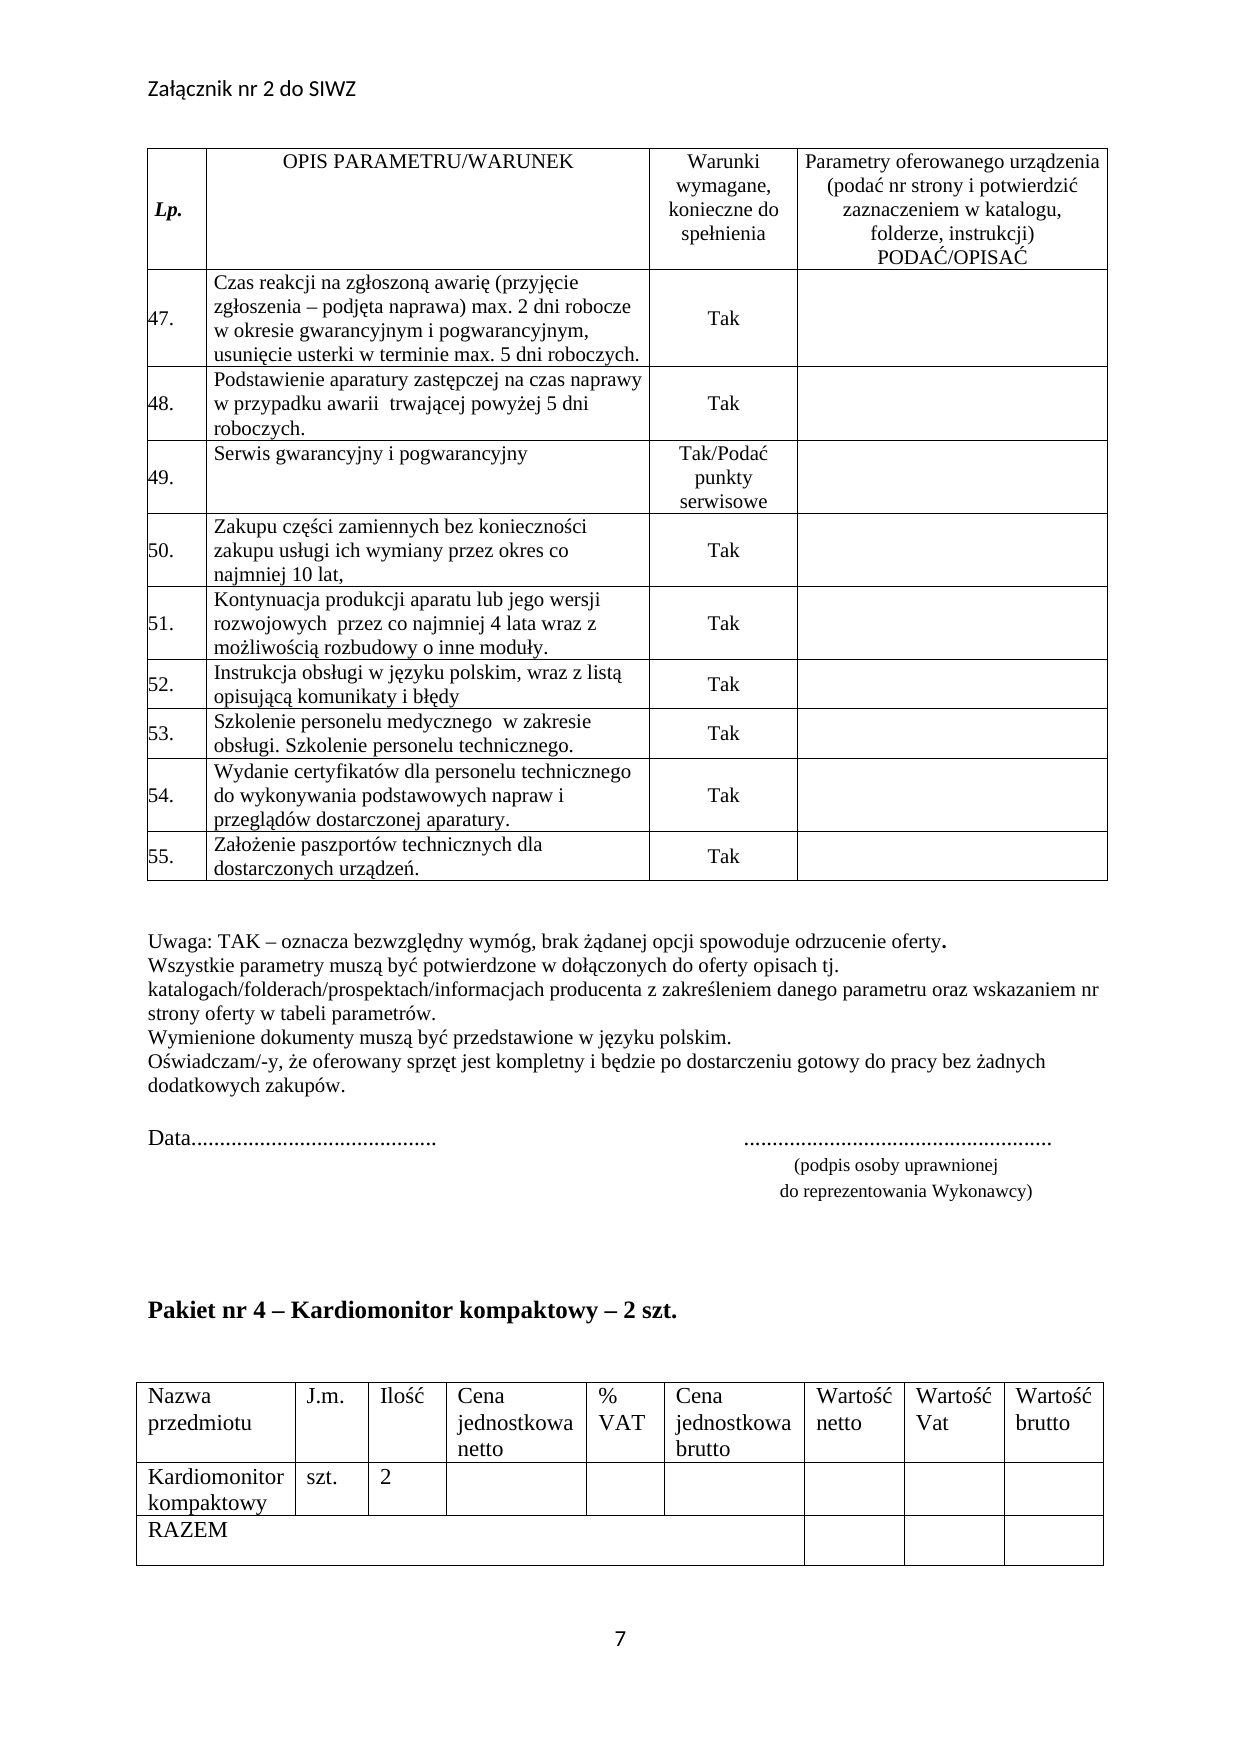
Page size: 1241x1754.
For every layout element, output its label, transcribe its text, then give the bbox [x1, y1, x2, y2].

table_cell Tak/Podać punkty serwisowe [650, 441, 797, 513]
table_cell [798, 587, 1107, 659]
table_cell Zakupu części zamiennych bez konieczności zakupu usługi ich wymiany przez okres co najmniej 10 lat, [207, 514, 649, 586]
table_header J.m. [296, 1383, 368, 1462]
table_header Cena jednostkowa netto [447, 1383, 586, 1462]
table_cell Tak [650, 832, 797, 880]
table_cell Tak [650, 587, 797, 659]
table_header % VAT [587, 1383, 664, 1462]
table_cell [905, 1463, 1004, 1515]
text Uwaga: TAK – oznacza bezwzględny wymóg, brak żądanej opcji spowoduje odrzucenie oferty. [148, 929, 1148, 953]
table_header Parametry oferowanego urządzenia (podać nr strony i potwierdzić zaznaczeniem w katalogu, folderze, instrukcji) PODAĆ/OPISAĆ [798, 149, 1107, 269]
table_cell [1005, 1463, 1103, 1515]
table_cell [148, 514, 206, 586]
text Data........................................... ...................................................... [148, 1124, 1093, 1150]
table_header Wartość netto [805, 1383, 904, 1462]
table_cell [805, 1463, 904, 1515]
table_header OPIS PARAMETRU/WARUNEK [207, 149, 649, 269]
table_cell szt. [296, 1463, 368, 1515]
table_cell [587, 1463, 664, 1515]
text Wszystkie parametry muszą być potwierdzone w dołączonych do oferty opisach tj. katalogach/folderach/prospektach/informacjach producenta z zakreśleniem danego parametru oraz wskazaniem nr strony oferty w tabeli parametrów. [148, 953, 1148, 1025]
table_cell [798, 832, 1107, 880]
table_cell [148, 832, 206, 880]
table_cell Kardiomonitor kompaktowy [137, 1463, 295, 1515]
table_cell Kontynuacja produkcji aparatu lub jego wersji rozwojowych przez co najmniej 4 lata wraz z możliwością rozbudowy o inne moduły. [207, 587, 649, 659]
table_header Wartość brutto [1005, 1383, 1103, 1462]
table_cell Tak [650, 270, 797, 366]
table_cell [148, 759, 206, 831]
table_cell [798, 660, 1107, 708]
table_cell Serwis gwarancyjny i pogwarancyjny [207, 441, 649, 513]
table_cell [148, 270, 206, 366]
table_cell [148, 441, 206, 513]
text Wymienione dokumenty muszą być przedstawione w języku polskim. [148, 1025, 1093, 1049]
table_cell Tak [650, 709, 797, 757]
table_cell [905, 1516, 1004, 1565]
table_cell Szkolenie personelu medycznego w zakresie obsługi. Szkolenie personelu technicznego. [207, 709, 649, 757]
table_header Nazwa przedmiotu [137, 1383, 295, 1462]
table_cell [447, 1463, 586, 1515]
table_cell [798, 367, 1107, 439]
table_cell [148, 367, 206, 439]
table_cell [665, 1463, 804, 1515]
table_cell Instrukcja obsługi w języku polskim, wraz z listą opisującą komunikaty i błędy [207, 660, 649, 708]
table_header Warunki wymagane, konieczne do spełnienia [650, 149, 797, 269]
table_cell Wydanie certyfikatów dla personelu technicznego do wykonywania podstawowych napraw i przeglądów dostarczonej aparatury. [207, 759, 649, 831]
table_header Cena jednostkowa brutto [665, 1383, 804, 1462]
table_cell Tak [650, 514, 797, 586]
table_cell [148, 709, 206, 757]
text Pakiet nr 4 – Kardiomonitor kompaktowy – 2 szt. [148, 1296, 1093, 1324]
table_cell 2 [369, 1463, 446, 1515]
table_cell [148, 587, 206, 659]
text do reprezentowania Wykonawcy) [664, 1179, 1093, 1201]
table_header Wartość Vat [905, 1383, 1004, 1462]
table_cell [805, 1516, 904, 1565]
table_cell Założenie paszportów technicznych dla dostarczonych urządzeń. [207, 832, 649, 880]
text Oświadczam/-y, że oferowany sprzęt jest kompletny i będzie po dostarczeniu gotowy do pracy bez żadnych dodatkowych zakupów. [148, 1049, 1093, 1097]
table_cell Tak [650, 367, 797, 439]
table_cell [798, 759, 1107, 831]
text (podpis osoby uprawnionej [148, 1154, 1093, 1176]
table_cell Tak [650, 759, 797, 831]
table_cell [798, 709, 1107, 757]
table_cell [798, 270, 1107, 366]
table_cell Podstawienie aparatury zastępczej na czas naprawy w przypadku awarii trwającej powyżej 5 dni roboczych. [207, 367, 649, 439]
table_header Lp. [148, 149, 206, 269]
table_cell [1005, 1516, 1103, 1565]
table_cell [798, 514, 1107, 586]
table_cell RAZEM [137, 1516, 804, 1565]
table_cell Tak [650, 660, 797, 708]
table_cell Czas reakcji na zgłoszoną awarię (przyjęcie zgłoszenia – podjęta naprawa) max. 2 dni robocze w okresie gwarancyjnym i pogwarancyjnym, usunięcie usterki w terminie max. 5 dni roboczych. [207, 270, 649, 366]
table_cell [148, 660, 206, 708]
table_cell [798, 441, 1107, 513]
table_header Ilość [369, 1383, 446, 1462]
